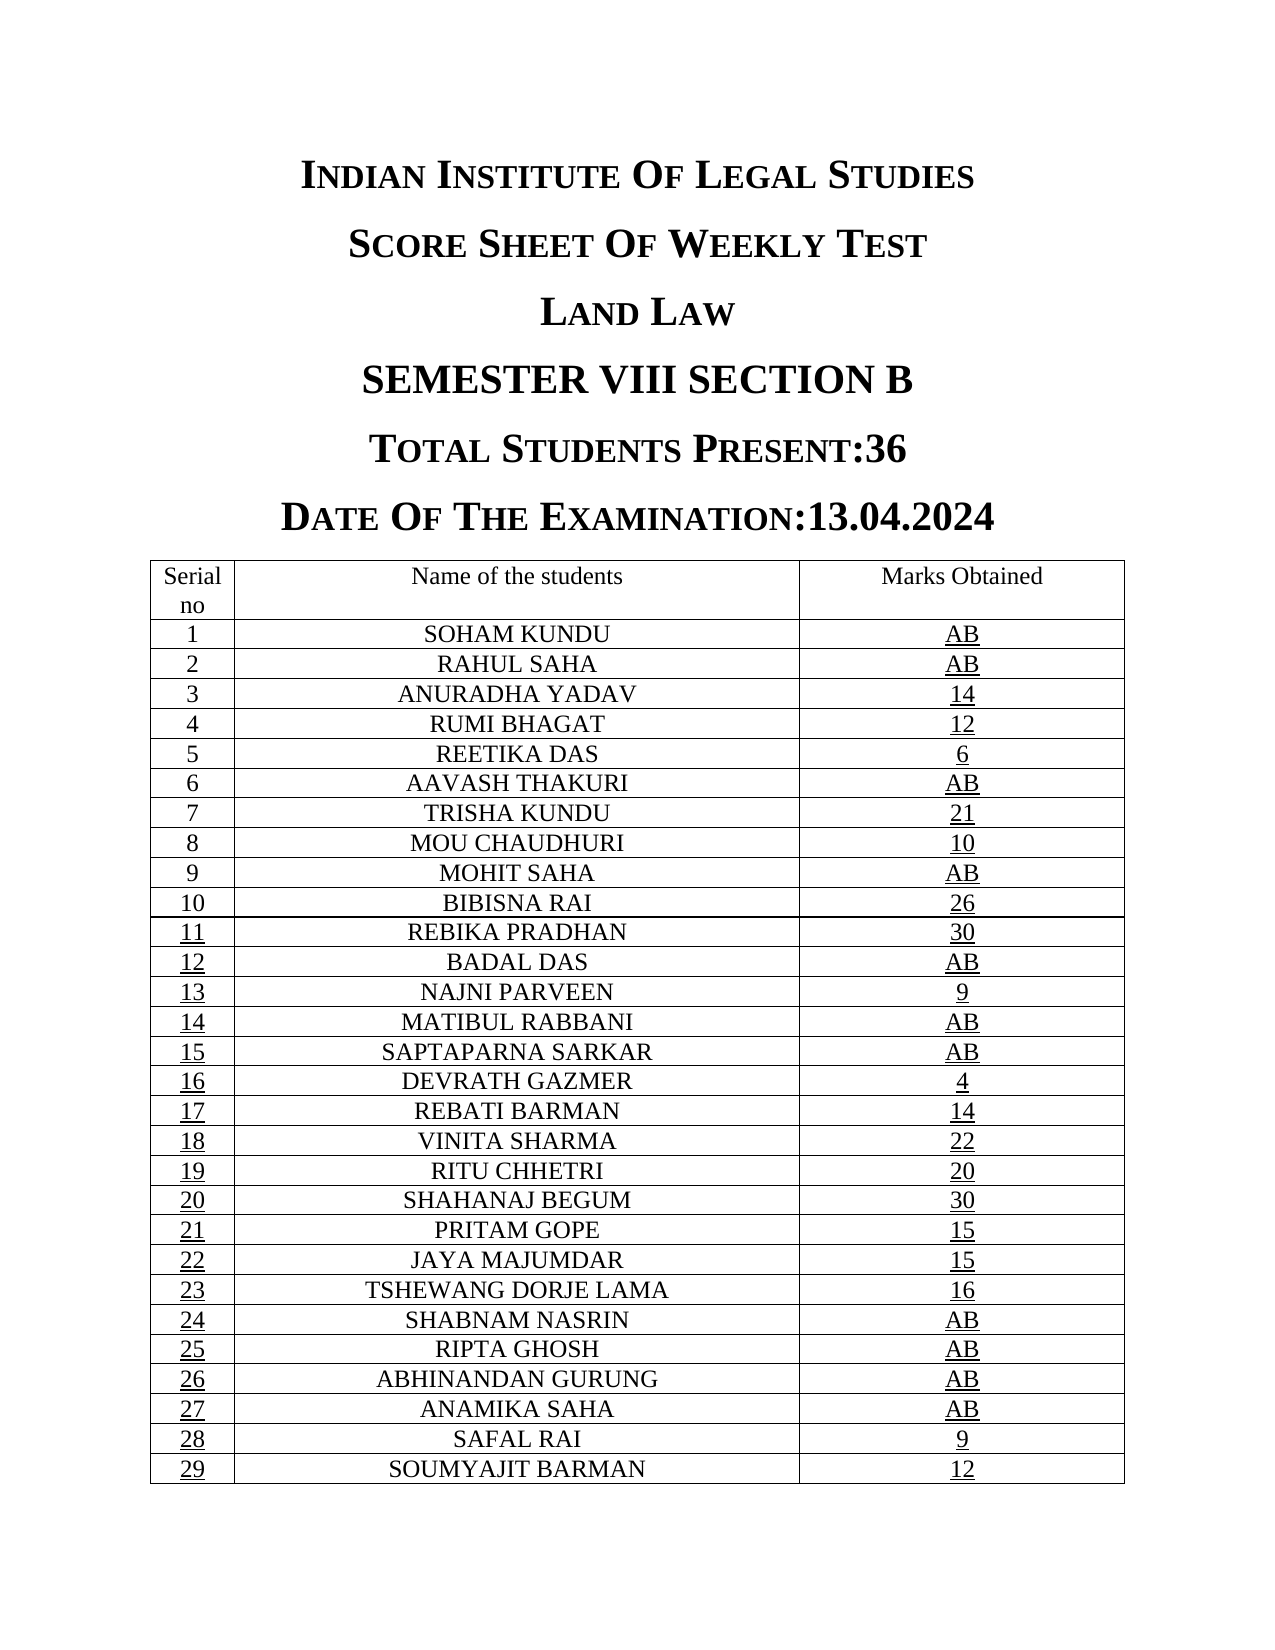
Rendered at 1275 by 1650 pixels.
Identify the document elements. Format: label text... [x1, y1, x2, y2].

table_cell SOUMYAJIT BARMAN [235, 1454, 799, 1482]
table_cell VINITA SHARMA [235, 1126, 799, 1155]
table_cell 2 [151, 649, 234, 678]
table_cell SAPTAPARNA SARKAR [235, 1037, 799, 1065]
table_cell 22 [151, 1245, 234, 1274]
table_cell RIPTA GHOSH [235, 1335, 799, 1363]
table_cell 4 [800, 1066, 1124, 1095]
table_cell AB [800, 947, 1124, 976]
table_cell 29 [151, 1454, 234, 1482]
table_cell 10 [151, 888, 234, 916]
table_cell SHABNAM NASRIN [235, 1305, 799, 1333]
text SEMESTER VIII SECTION B [150, 355, 1125, 403]
table_cell JAYA MAJUMDAR [235, 1245, 799, 1274]
table_cell 7 [151, 798, 234, 827]
table_cell NAJNI PARVEEN [235, 977, 799, 1006]
table_cell AB [800, 1305, 1124, 1333]
table_cell 12 [151, 947, 234, 976]
text Indian Institute Of Legal Studies [150, 150, 1125, 198]
table_cell 18 [151, 1126, 234, 1155]
table_cell 30 [800, 918, 1124, 946]
table_cell DEVRATH GAZMER [235, 1066, 799, 1095]
table_cell RITU CHHETRI [235, 1156, 799, 1184]
table_cell REETIKA DAS [235, 739, 799, 767]
table_cell 14 [800, 679, 1124, 708]
table_cell 26 [800, 888, 1124, 916]
table_cell 15 [151, 1037, 234, 1065]
table_cell 12 [800, 709, 1124, 738]
table_cell 10 [800, 828, 1124, 857]
table_header Serial no [151, 561, 234, 618]
table_cell ANAMIKA SAHA [235, 1394, 799, 1423]
table_cell 17 [151, 1096, 234, 1125]
table_cell BIBISNA RAI [235, 888, 799, 916]
table_cell 16 [800, 1275, 1124, 1304]
table_cell 9 [800, 1424, 1124, 1453]
table_cell AB [800, 1037, 1124, 1065]
table_cell AB [800, 649, 1124, 678]
table_cell SHAHANAJ BEGUM [235, 1186, 799, 1214]
table_cell 15 [800, 1245, 1124, 1274]
table_cell AB [800, 1335, 1124, 1363]
table_cell 3 [151, 679, 234, 708]
table_cell 15 [800, 1215, 1124, 1244]
table_cell 16 [151, 1066, 234, 1095]
table_header Name of the students [235, 561, 799, 618]
table_cell 26 [151, 1364, 234, 1393]
table_header Marks Obtained [800, 561, 1124, 618]
table_cell 22 [800, 1126, 1124, 1155]
table_cell 4 [151, 709, 234, 738]
text Total Students Present:36 [150, 423, 1125, 471]
table_cell MOHIT SAHA [235, 858, 799, 887]
table_cell SAFAL RAI [235, 1424, 799, 1453]
table_cell 6 [800, 739, 1124, 767]
table_cell 12 [800, 1454, 1124, 1482]
table_cell TRISHA KUNDU [235, 798, 799, 827]
table_cell 21 [151, 1215, 234, 1244]
table_cell 1 [151, 620, 234, 648]
table_cell 11 [151, 918, 234, 946]
table_cell 20 [151, 1186, 234, 1214]
table_cell 28 [151, 1424, 234, 1453]
text Land Law [150, 287, 1125, 334]
table_cell BADAL DAS [235, 947, 799, 976]
table_cell 23 [151, 1275, 234, 1304]
table_cell 27 [151, 1394, 234, 1423]
table_cell 13 [151, 977, 234, 1006]
table_cell RAHUL SAHA [235, 649, 799, 678]
table_cell ANURADHA YADAV [235, 679, 799, 708]
table_cell REBATI BARMAN [235, 1096, 799, 1125]
table_cell 9 [151, 858, 234, 887]
table_cell 20 [800, 1156, 1124, 1184]
text Date Of The Examination:13.04.2024 [150, 492, 1125, 539]
table_cell ABHINANDAN GURUNG [235, 1364, 799, 1393]
table_cell 25 [151, 1335, 234, 1363]
table_cell RUMI BHAGAT [235, 709, 799, 738]
table_cell 8 [151, 828, 234, 857]
table_cell REBIKA PRADHAN [235, 918, 799, 946]
table_cell AB [800, 858, 1124, 887]
table_cell 30 [800, 1186, 1124, 1214]
table_cell AAVASH THAKURI [235, 769, 799, 797]
table_cell TSHEWANG DORJE LAMA [235, 1275, 799, 1304]
table_cell AB [800, 620, 1124, 648]
text Score Sheet Of Weekly Test [150, 218, 1125, 266]
table_cell 19 [151, 1156, 234, 1184]
table_cell AB [800, 1007, 1124, 1036]
table_cell 14 [800, 1096, 1124, 1125]
table_cell 14 [151, 1007, 234, 1036]
table_cell 21 [800, 798, 1124, 827]
table_cell AB [800, 1394, 1124, 1423]
table_cell 5 [151, 739, 234, 767]
table_cell PRITAM GOPE [235, 1215, 799, 1244]
table_cell MATIBUL RABBANI [235, 1007, 799, 1036]
table_cell SOHAM KUNDU [235, 620, 799, 648]
table_cell 6 [151, 769, 234, 797]
table_cell AB [800, 769, 1124, 797]
table_cell 9 [800, 977, 1124, 1006]
table_cell 24 [151, 1305, 234, 1333]
table_cell MOU CHAUDHURI [235, 828, 799, 857]
table_cell AB [800, 1364, 1124, 1393]
